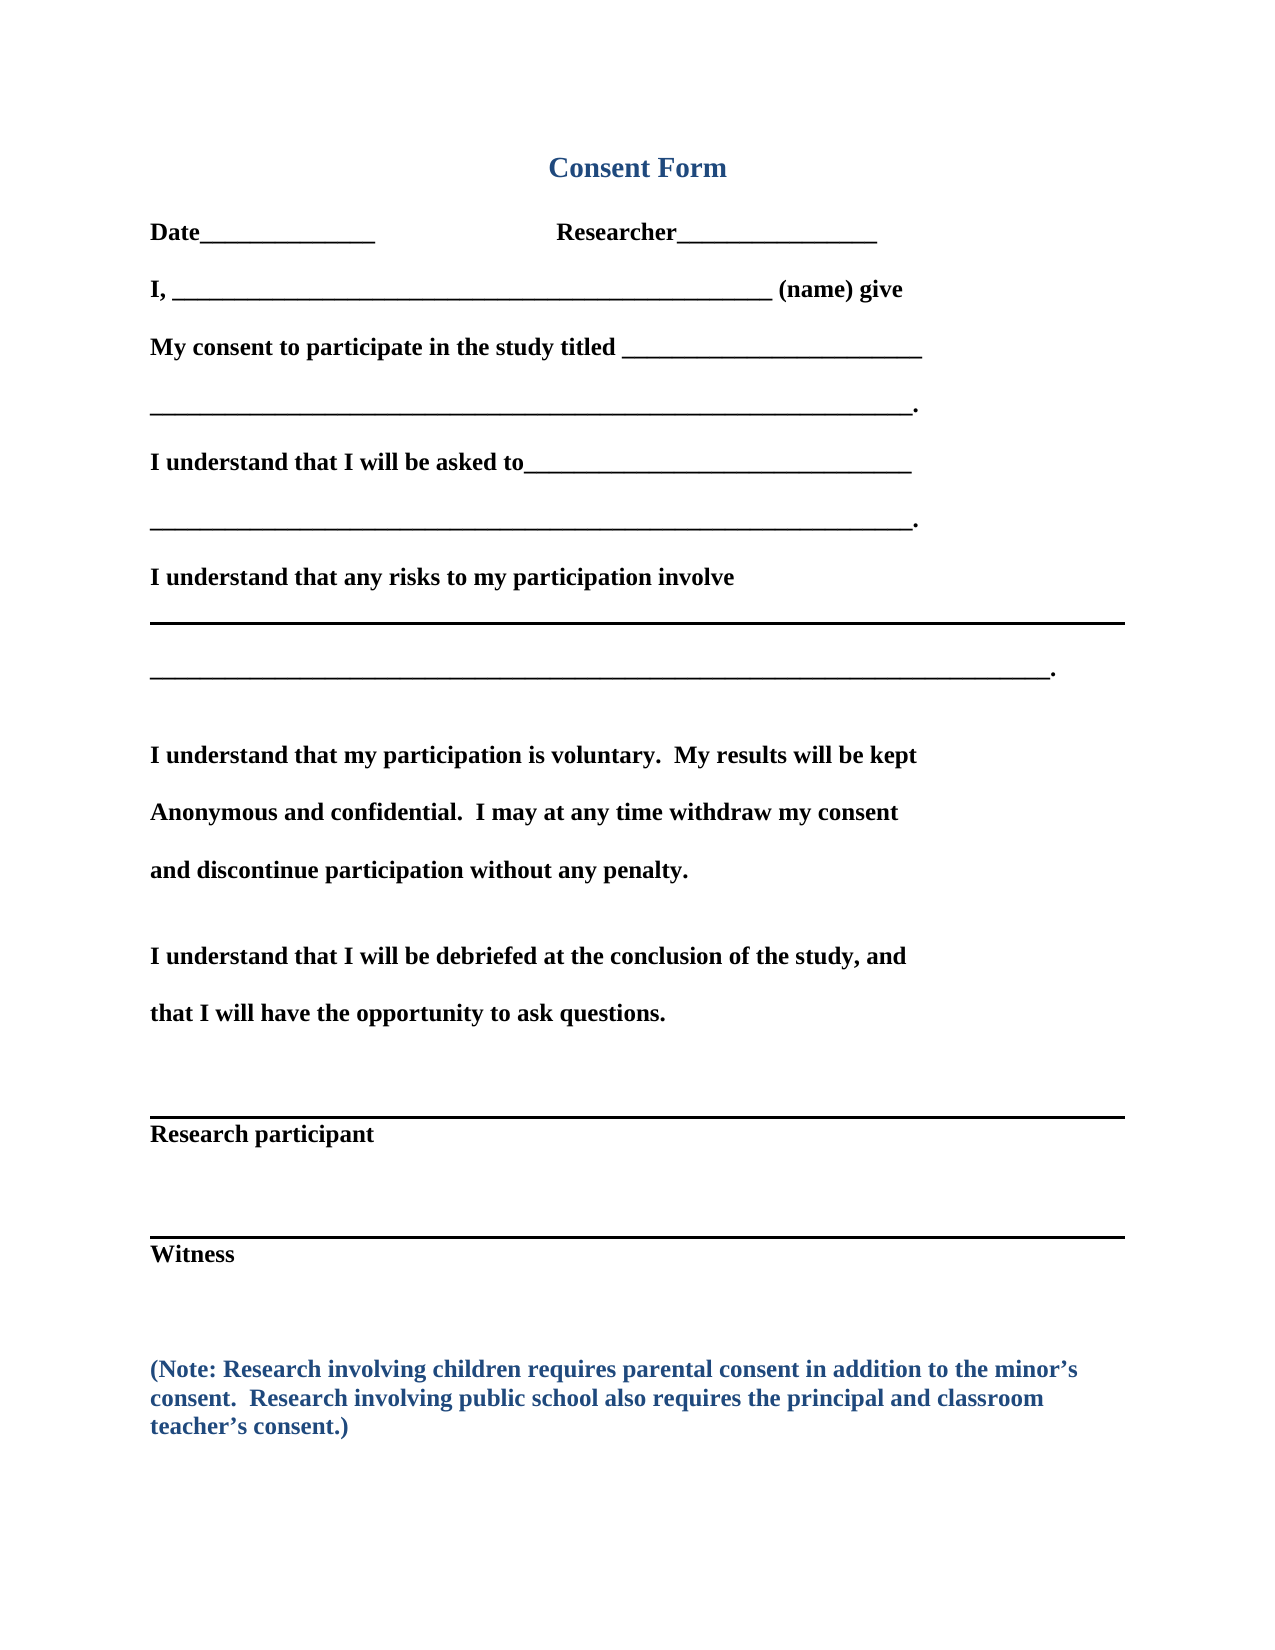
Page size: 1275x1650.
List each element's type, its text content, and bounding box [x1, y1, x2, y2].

text I understand that any risks to my participation involve [150, 562, 1125, 591]
text _____________________________________________________________. [150, 389, 1125, 418]
text Research participant [150, 1119, 1125, 1147]
text Anonymous and confidential. I may at any time withdraw my consent [150, 797, 1125, 826]
text Date______________ Researcher________________ [150, 217, 1125, 246]
text (Note: Research involving children requires parental consent in addition to the minor’s consent. Research involving public school also requires the principal and classroom teacher’s consent.) [150, 1354, 1125, 1440]
text Consent Form [150, 150, 1125, 183]
text I understand that my participation is voluntary. My results will be kept [150, 740, 1125, 768]
text I understand that I will be asked to_______________________________ [150, 447, 1125, 476]
text My consent to participate in the study titled ________________________ [150, 332, 1125, 361]
text Witness [150, 1239, 1125, 1268]
text that I will have the opportunity to ask questions. [150, 998, 1125, 1027]
text _____________________________________________________________. [150, 504, 1125, 533]
text and discontinue participation without any penalty. [150, 855, 1125, 883]
text ________________________________________________________________________. [150, 653, 1125, 682]
text I, ________________________________________________ (name) give [150, 274, 1125, 303]
text I understand that I will be debriefed at the conclusion of the study, and [150, 941, 1125, 970]
